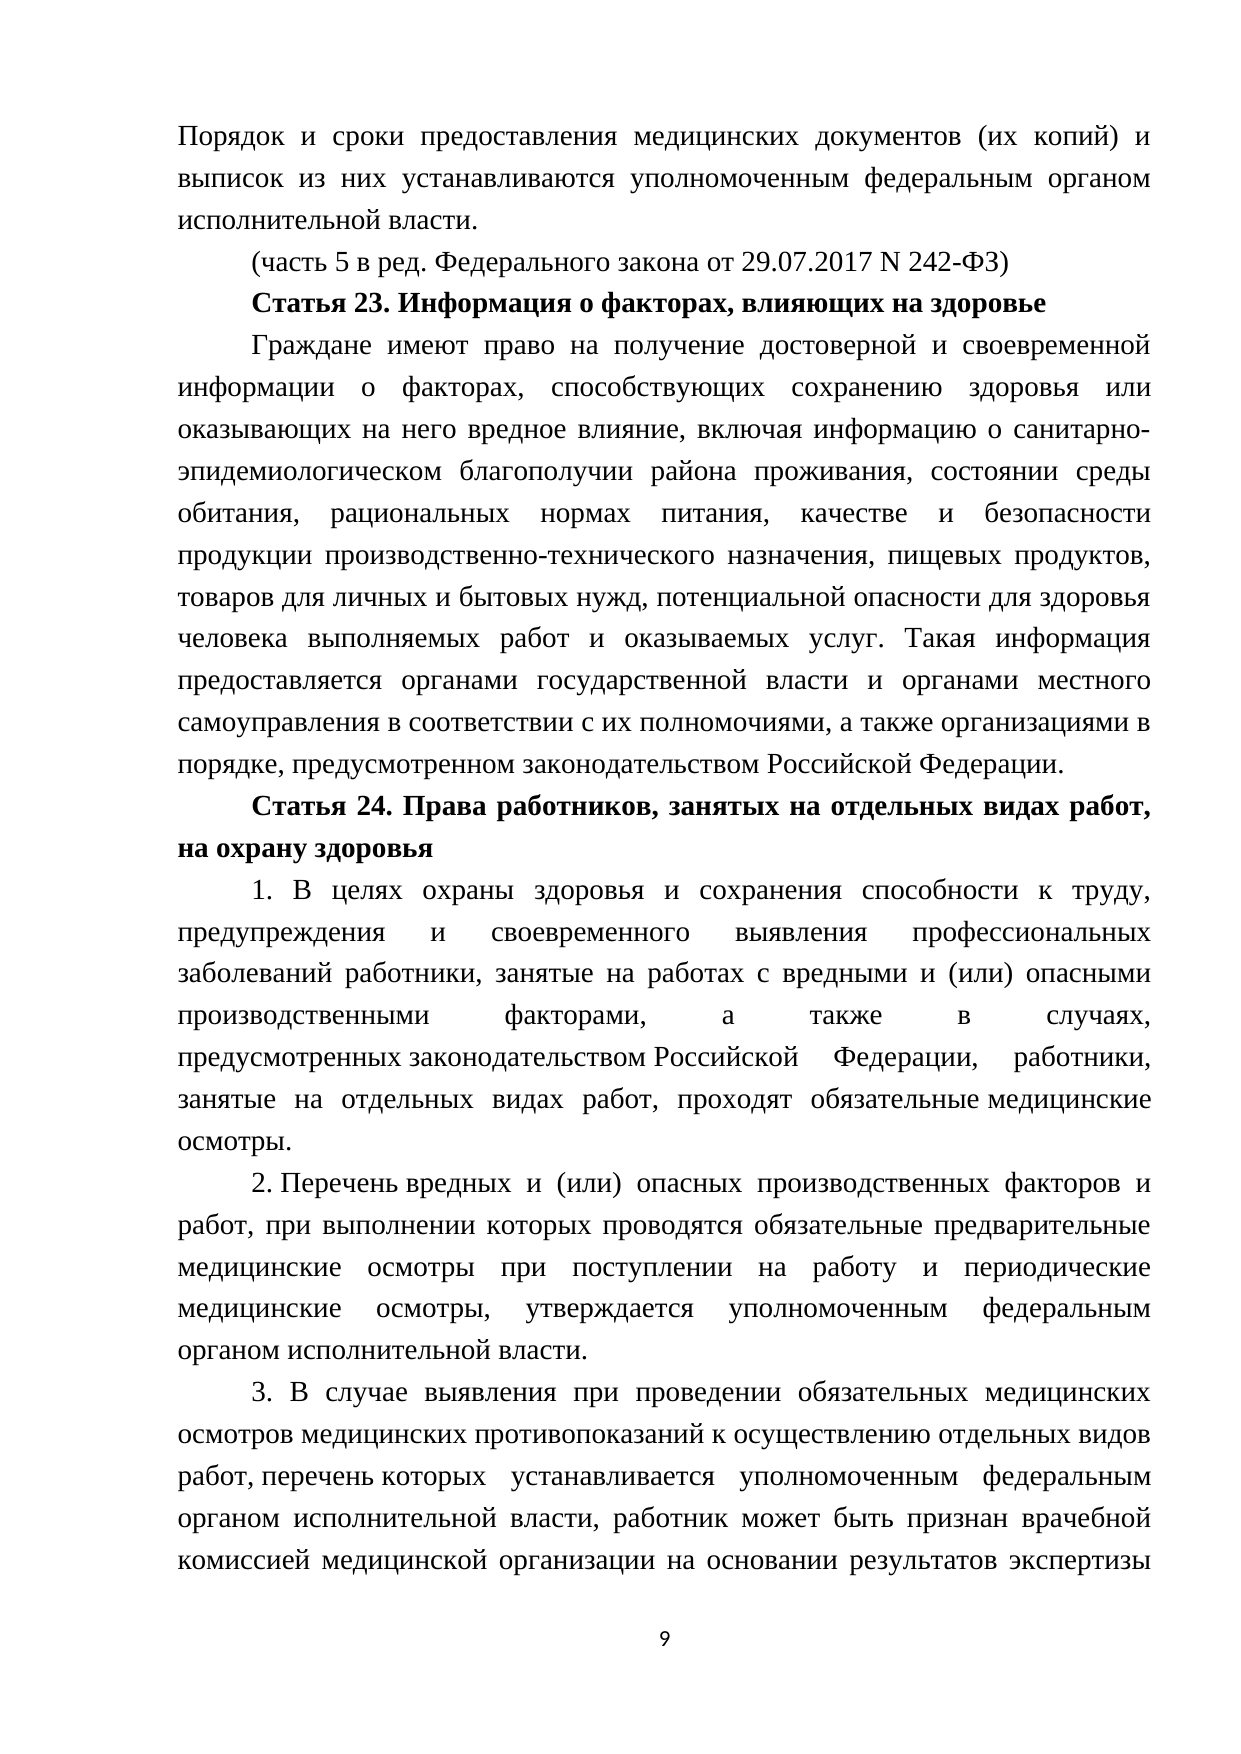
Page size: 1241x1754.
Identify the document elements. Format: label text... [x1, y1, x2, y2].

text Статья 24. Права работников, занятых на отдельных видах работ, на охрану здоровья [177, 788, 1152, 863]
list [177, 118, 1152, 235]
text 2. Перечень вредных и (или) опасных производственных факторов и работ, при выполнении которых проводятся обязательные предварительные медицинские осмотры при поступлении на работу и периодические медицинские осмотры, утверждается уполномоченным федеральным органом исполнительной власти. [177, 1165, 1152, 1366]
text Граждане имеют право на получение достоверной и своевременной информации о факторах, способствующих сохранению здоровья или оказывающих на него вредное влияние, включая информацию о санитарно-эпидемиологическом благополучии района проживания, состоянии среды обитания, рациональных нормах питания, качестве и безопасности продукции производственно-технического назначения, пищевых продуктов, товаров для личных и бытовых нужд, потенциальной опасности для здоровья человека выполняемых работ и оказываемых услуг. Такая информация предоставляется органами государственной власти и органами местного самоуправления в соответствии с их полномочиями, а также организациями в порядке, предусмотренном законодательством Российской Федерации. [177, 327, 1152, 780]
text Статья 23. Информация о факторах, влияющих на здоровье [177, 286, 1152, 319]
text 1. В целях охраны здоровья и сохранения способности к труду, предупреждения и своевременного выявления профессиональных заболеваний работники, занятые на работах с вредными и (или) опасными производственными факторами, а также в случаях, предусмотренных законодательством Российской Федерации, работники, занятые на отдельных видах работ, проходят обязательные медицинские осмотры. [177, 872, 1152, 1157]
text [177, 1374, 1152, 1575]
text (часть 5 в ред. Федерального закона от 29.07.2017 N 242-ФЗ) [177, 244, 1152, 277]
